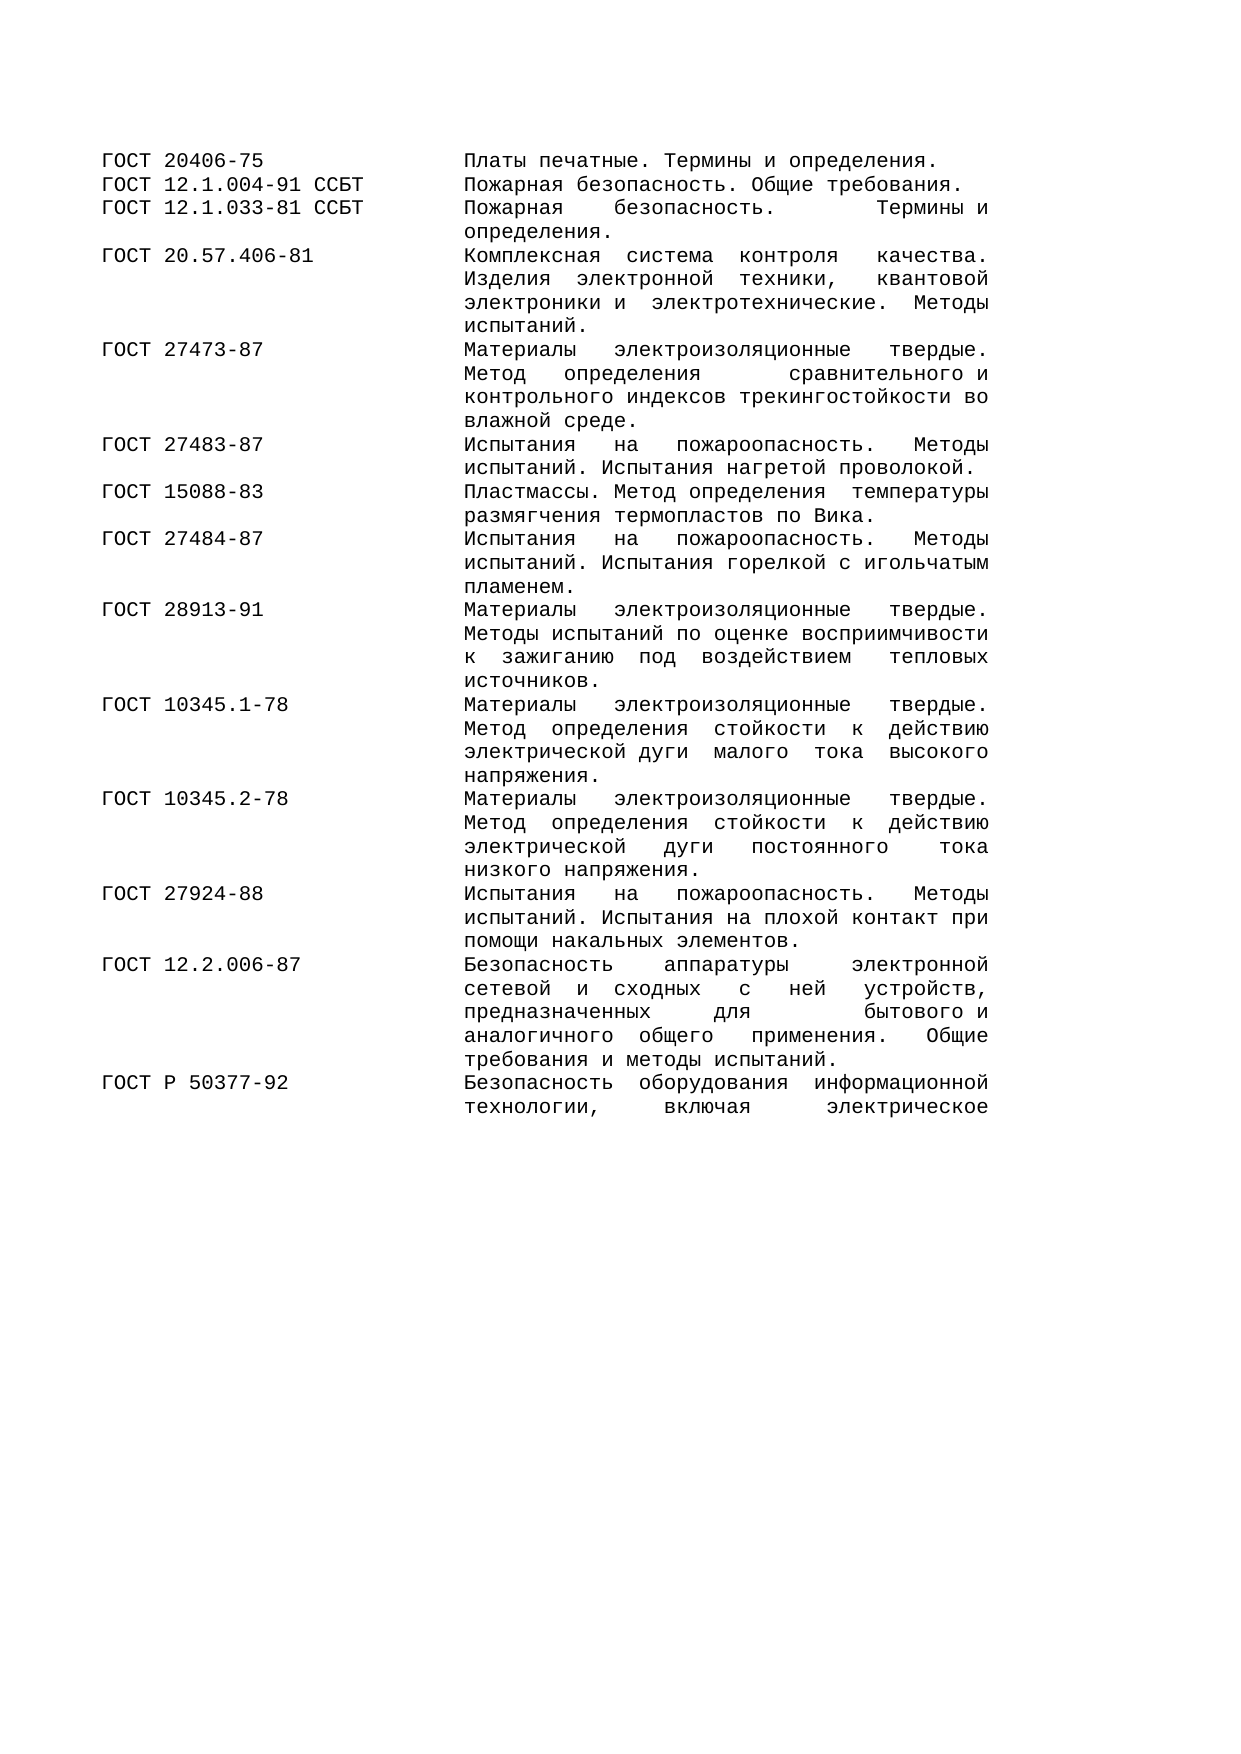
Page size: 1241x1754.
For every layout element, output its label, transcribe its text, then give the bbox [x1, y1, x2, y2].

text напряжения. [88, 765, 1152, 788]
text Изделия электронной техники, квантовой [88, 268, 1152, 292]
text ГОСТ 20.57.406-81 Комплексная система контроля качества. [88, 244, 1152, 268]
text испытаний. Испытания горелкой с игольчатым [88, 552, 1152, 576]
text ГОСТ 20406-75 Платы печатные. Термины и определения. [88, 150, 1152, 174]
text аналогичного общего применения. Общие [88, 1025, 1152, 1048]
text помощи накальных элементов. [88, 930, 1152, 954]
text к зажиганию под воздействием тепловых [88, 647, 1152, 670]
text электрической дуги постоянного тока [88, 836, 1152, 859]
text Метод определения стойкости к действию [88, 717, 1152, 741]
text требования и методы испытаний. [88, 1048, 1152, 1072]
text контрольного индексов трекингостойкости во [88, 386, 1152, 410]
text ГОСТ 10345.2-78 Материалы электроизоляционные твердые. [88, 788, 1152, 812]
text предназначенных для бытового и [88, 1001, 1152, 1025]
text испытаний. Испытания на плохой контакт при [88, 907, 1152, 930]
text испытаний. [88, 316, 1152, 339]
text технологии, включая электрическое [88, 1096, 1152, 1119]
text электроники и электротехнические. Методы [88, 292, 1152, 316]
text источников. [88, 670, 1152, 694]
text ГОСТ 27924-88 Испытания на пожароопасность. Методы [88, 883, 1152, 907]
text ГОСТ 27483-87 Испытания на пожароопасность. Методы [88, 434, 1152, 457]
text ГОСТ 12.1.004-91 ССБТ Пожарная безопасность. Общие требования. [88, 174, 1152, 197]
text сетевой и сходных с ней устройств, [88, 978, 1152, 1001]
text влажной среде. [88, 410, 1152, 434]
text пламенем. [88, 576, 1152, 599]
text Метод определения стойкости к действию [88, 812, 1152, 836]
text ГОСТ 10345.1-78 Материалы электроизоляционные твердые. [88, 694, 1152, 717]
text ГОСТ 12.2.006-87 Безопасность аппаратуры электронной [88, 954, 1152, 978]
text ГОСТ 12.1.033-81 ССБТ Пожарная безопасность. Термины и [88, 197, 1152, 221]
text ГОСТ 27484-87 Испытания на пожароопасность. Методы [88, 528, 1152, 552]
text Метод определения сравнительного и [88, 363, 1152, 386]
text ГОСТ 27473-87 Материалы электроизоляционные твердые. [88, 339, 1152, 363]
text электрической дуги малого тока высокого [88, 741, 1152, 765]
text низкого напряжения. [88, 859, 1152, 883]
text ГОСТ 15088-83 Пластмассы. Метод определения температуры [88, 481, 1152, 505]
text Методы испытаний по оценке восприимчивости [88, 623, 1152, 647]
text размягчения термопластов по Вика. [88, 505, 1152, 528]
text определения. [88, 221, 1152, 244]
text ГОСТ 28913-91 Материалы электроизоляционные твердые. [88, 599, 1152, 623]
text испытаний. Испытания нагретой проволокой. [88, 457, 1152, 481]
text ГОСТ Р 50377-92 Безопасность оборудования информационной [88, 1072, 1152, 1096]
